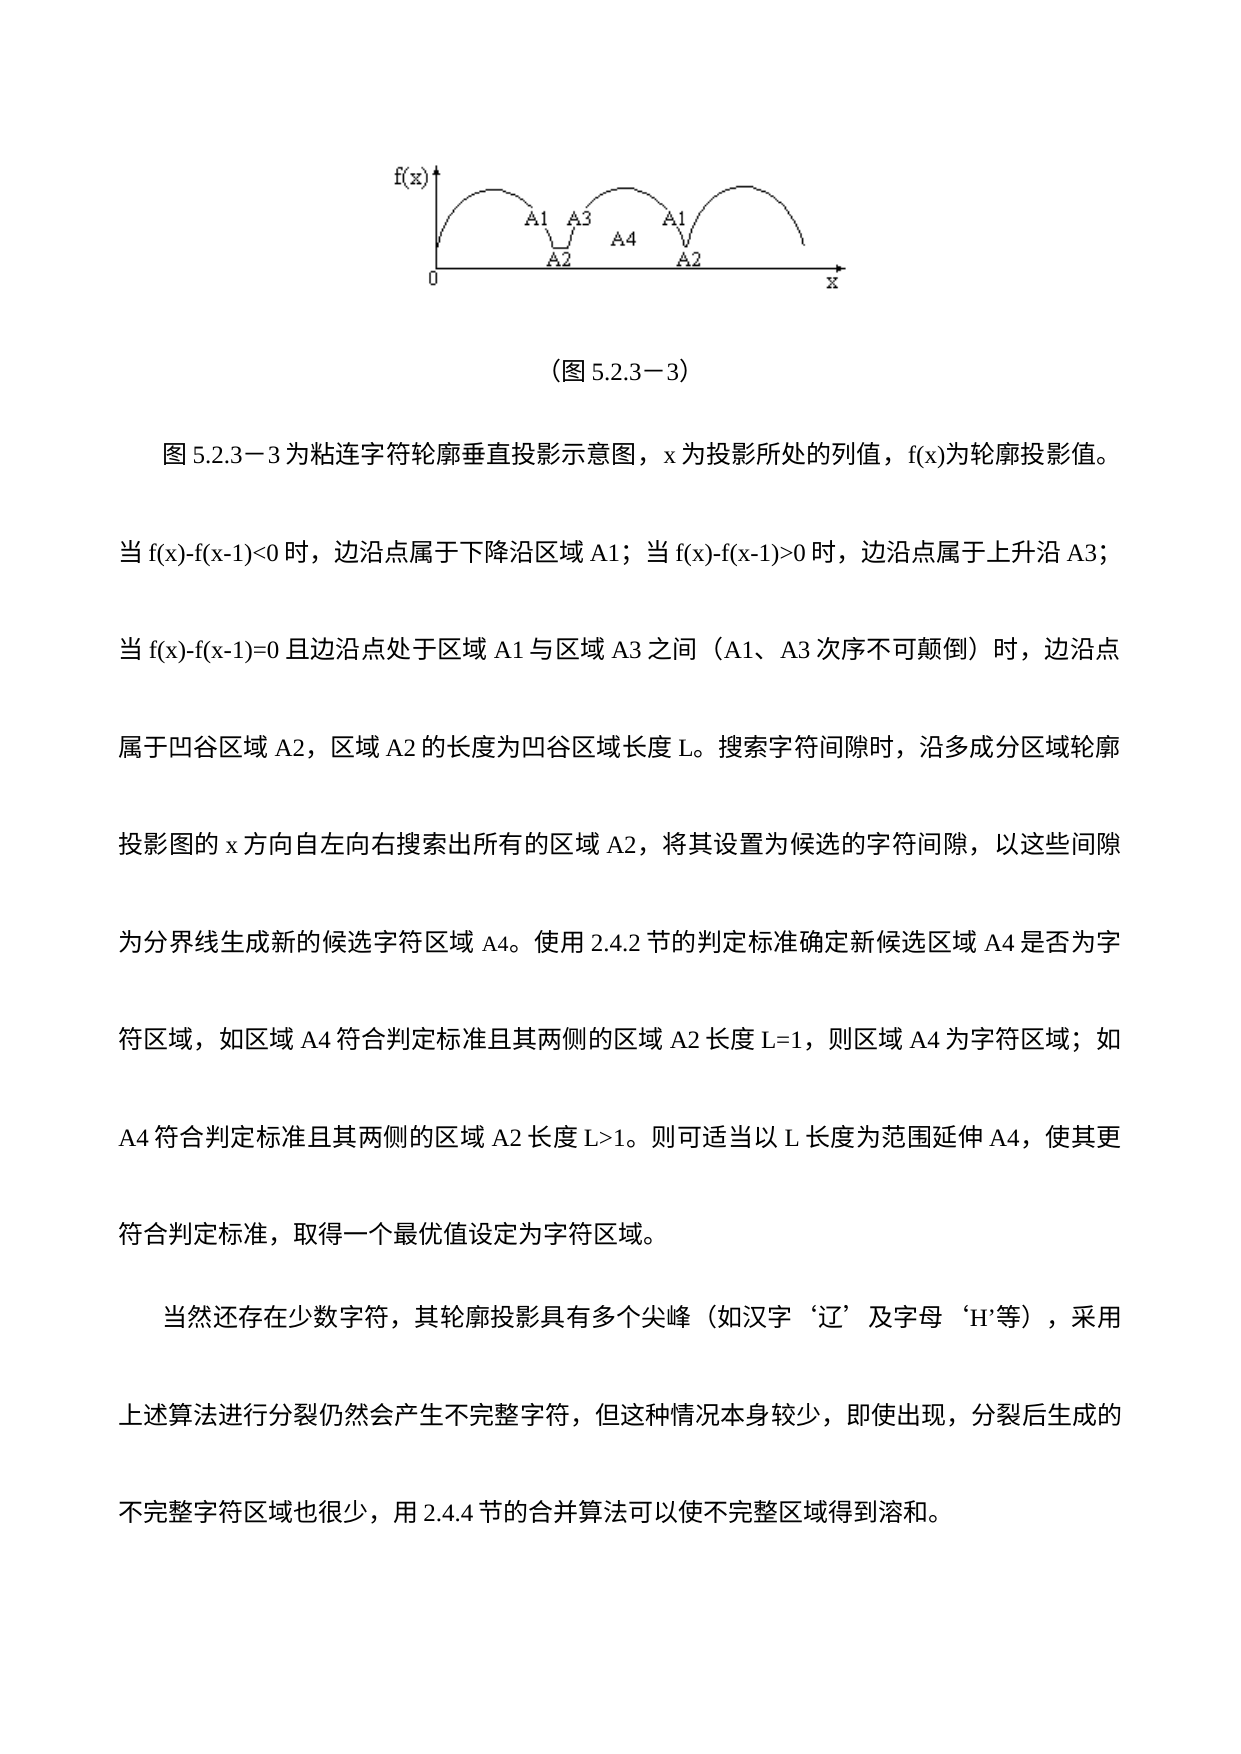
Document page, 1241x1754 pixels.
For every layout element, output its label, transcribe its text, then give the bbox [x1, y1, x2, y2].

text （图5.2.3－3） [118, 337, 1122, 402]
picture [381, 161, 860, 298]
text 图5.2.3－3为粘连字符轮廓垂直投影示意图，x为投影所处的列值，f(x)为轮廓投影值。当f(x)-f(x-1)<0时，边沿点属于下降沿区域A1；当f(x)-f(x-1)>0时，边沿点属于上升沿A3；当f(x)-f(x-1)=0且边沿点处于区域A1与区域A3之间（A1、A3次序不可颠倒）时，边沿点属于凹谷区域A2，区域A2的长度为凹谷区域长度L。搜索字符间隙时，沿多成分区域轮廓投影图的x方向自左向右搜索出所有的区域A2，将其设置为候选的字符间隙，以这些间隙为分界线生成新的候选字符区域A4。使用2.4.2节的判定标准确定新候选区域A4是否为字符区域，如区域A4符合判定标准且其两侧的区域A2长度L=1，则区域A4为字符区域；如A4符合判定标准且其两侧的区域A2长度L>1。则可适当以L长度为范围延伸A4，使其更符合判定标准，取得一个最优值设定为字符区域。 [118, 420, 1122, 1265]
text 当然还存在少数字符，其轮廓投影具有多个尖峰（如汉字‘辽’及字母‘H’等），采用上述算法进行分裂仍然会产生不完整字符，但这种情况本身较少，即使出现，分裂后生成的不完整字符区域也很少，用2.4.4节的合并算法可以使不完整区域得到溶和。 [118, 1283, 1122, 1543]
